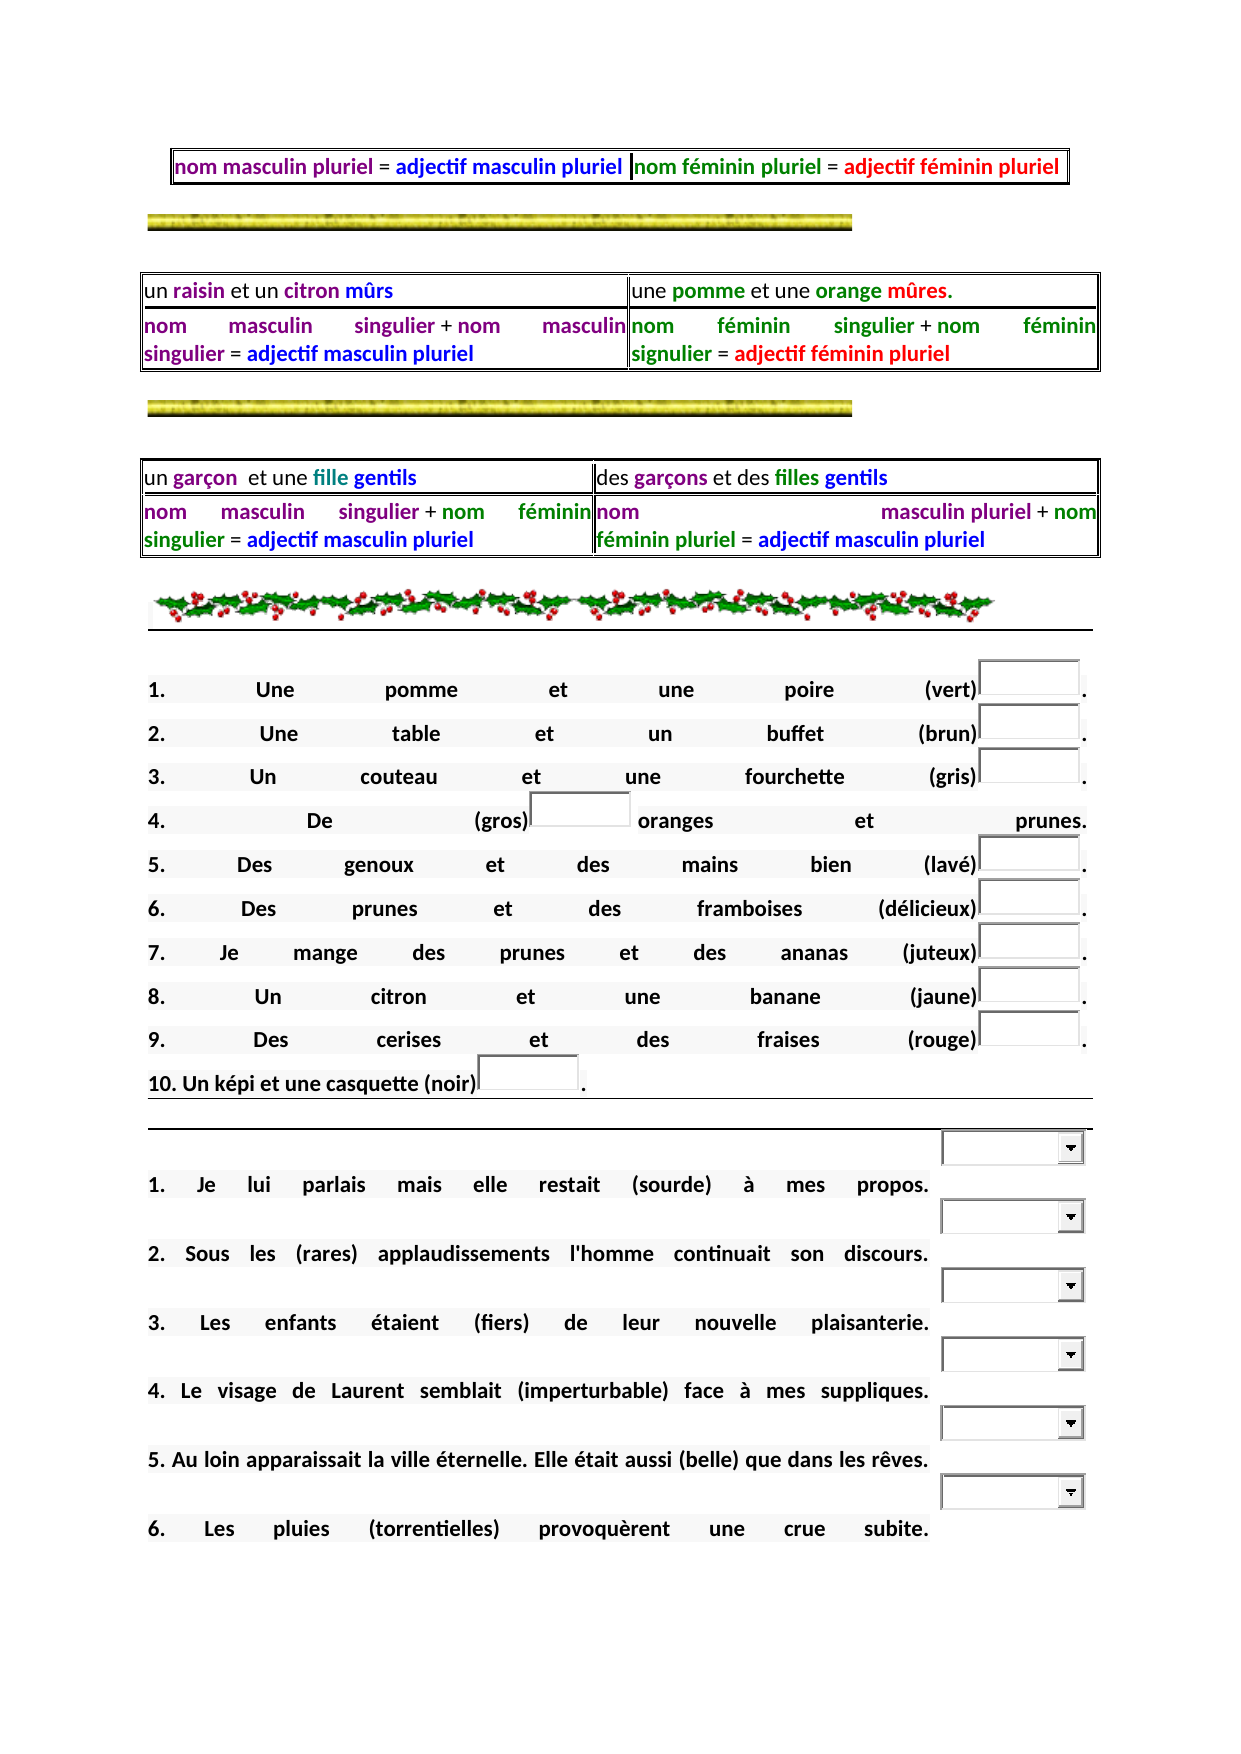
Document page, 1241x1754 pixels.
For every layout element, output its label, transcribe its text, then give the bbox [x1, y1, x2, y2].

table_cell nom masculin singulier + nom masculin singulier = adjectif masculin pluriel [143, 306, 629, 368]
text 1. Une pomme et une poire (vert). 2. Une table et un buffet (brun). 3. Un couteau et une fourchette (gris). 4. De (gros) oranges et prunes. 5. Des genoux et des mains bien (lavé). 6. Des prunes et des framboises (délicieux). 7. Je mange des prunes et des ananas (juteux). 8. Un citron et une banane (jaune). 9. Des cerises et des fraises (rouge). 10. Un képi et une casquette (noir). [148, 659, 1093, 1097]
table_header une pomme et une orange mûres. [629, 275, 1097, 306]
table_header des garçons et des filles gentils [594, 461, 1097, 492]
table_header un garçon et une fille gentils [143, 460, 594, 492]
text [148, 1130, 1093, 1542]
picture [147, 214, 853, 231]
table_cell nom masculin singulier + nom féminin singulier = adjectif masculin pluriel [143, 492, 594, 555]
picture [147, 400, 853, 417]
table_header un raisin et un citron mûrs [143, 275, 629, 306]
table_cell nom féminin singulier + nom féminin signulier = adjectif féminin pluriel [629, 306, 1097, 368]
picture [152, 587, 997, 624]
table_cell nom féminin pluriel = adjectif féminin pluriel [631, 151, 1067, 182]
table_cell nom masculin pluriel + nom féminin pluriel = adjectif masculin pluriel [594, 492, 1098, 555]
table_cell nom masculin pluriel = adjectif masculin pluriel [174, 151, 631, 182]
